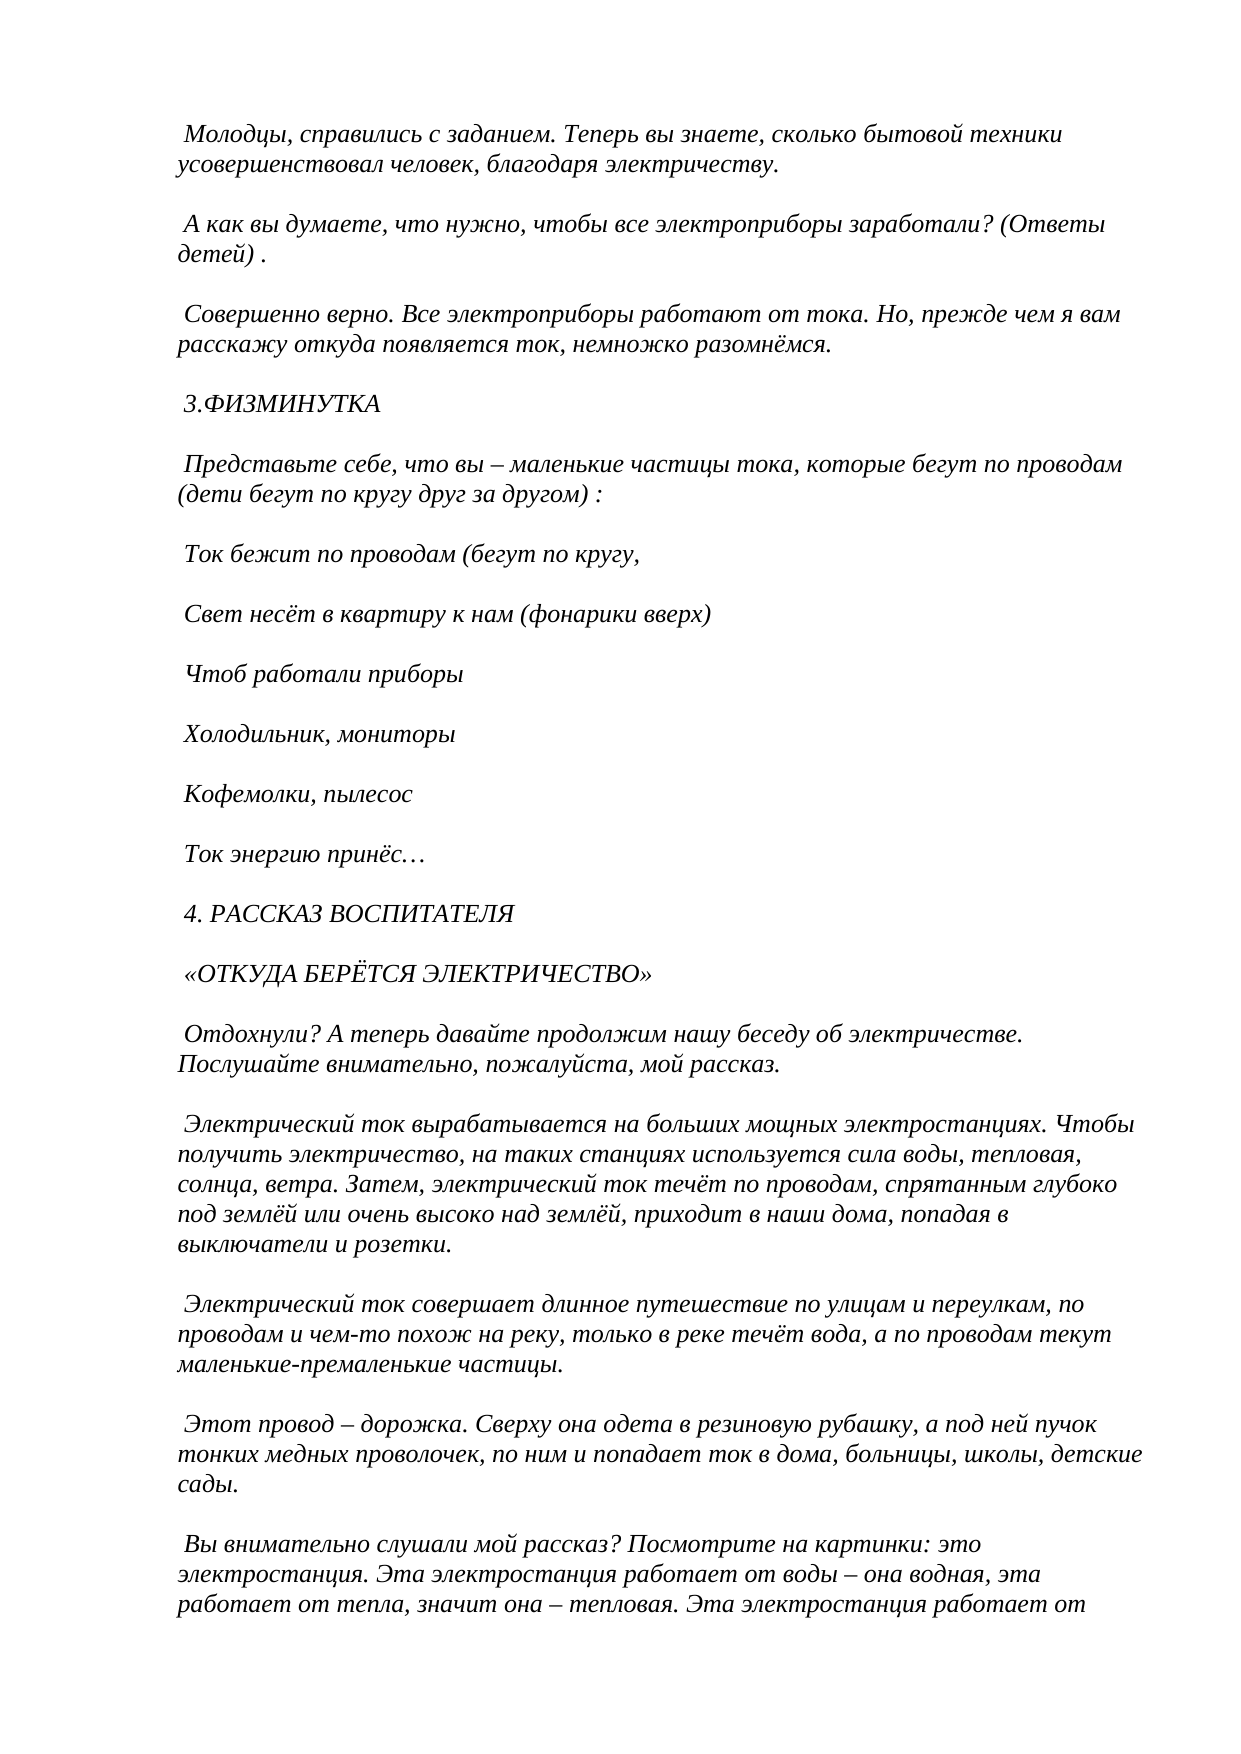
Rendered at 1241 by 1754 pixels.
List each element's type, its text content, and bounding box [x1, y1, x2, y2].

text Кофемолки, пылесос [177, 778, 1152, 808]
text Отдохнули? А теперь давайте продолжим нашу беседу об электричестве. Послушайте внимательно, пожалуйста, мой рассказ. [177, 1018, 1152, 1078]
text Ток энергию принёс… [177, 838, 1152, 868]
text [177, 1528, 1152, 1618]
text Электрический ток вырабатывается на больших мощных электростанциях. Чтобы получить электричество, на таких станциях используется сила воды, тепловая, солнца, ветра. Затем, электрический ток течёт по проводам, спрятанным глубоко под землёй или очень высоко над землёй, приходит в наши дома, попадая в выключатели и розетки. [177, 1108, 1152, 1258]
text Представьте себе, что вы – маленькие частицы тока, которые бегут по проводам (дети бегут по кругу друг за другом) : [177, 448, 1152, 508]
text Молодцы, справились с заданием. Теперь вы знаете, сколько бытовой техники усовершенствовал человек, благодаря электричеству. [177, 118, 1152, 178]
text «ОТКУДА БЕРЁТСЯ ЭЛЕКТРИЧЕСТВО» [177, 958, 1152, 988]
text Ток бежит по проводам (бегут по кругу, [177, 538, 1152, 568]
text А как вы думаете, что нужно, чтобы все электроприборы заработали? (Ответы детей) . [177, 208, 1152, 268]
text Электрический ток совершает длинное путешествие по улицам и переулкам, по проводам и чем-то похож на реку, только в реке течёт вода, а по проводам текут маленькие-премаленькие частицы. [177, 1288, 1152, 1378]
text Совершенно верно. Все электроприборы работают от тока. Но, прежде чем я вам расскажу откуда появляется ток, немножко разомнёмся. [177, 298, 1152, 358]
text Холодильник, мониторы [177, 718, 1152, 748]
text Этот провод – дорожка. Сверху она одета в резиновую рубашку, а под ней пучок тонких медных проволочек, по ним и попадает ток в дома, больницы, школы, детские сады. [177, 1408, 1152, 1498]
text 4. РАССКАЗ ВОСПИТАТЕЛЯ [177, 898, 1152, 928]
text Свет несёт в квартиру к нам (фонарики вверх) [177, 598, 1152, 628]
text 3.ФИЗМИНУТКА [177, 388, 1152, 418]
text Чтоб работали приборы [177, 658, 1152, 688]
